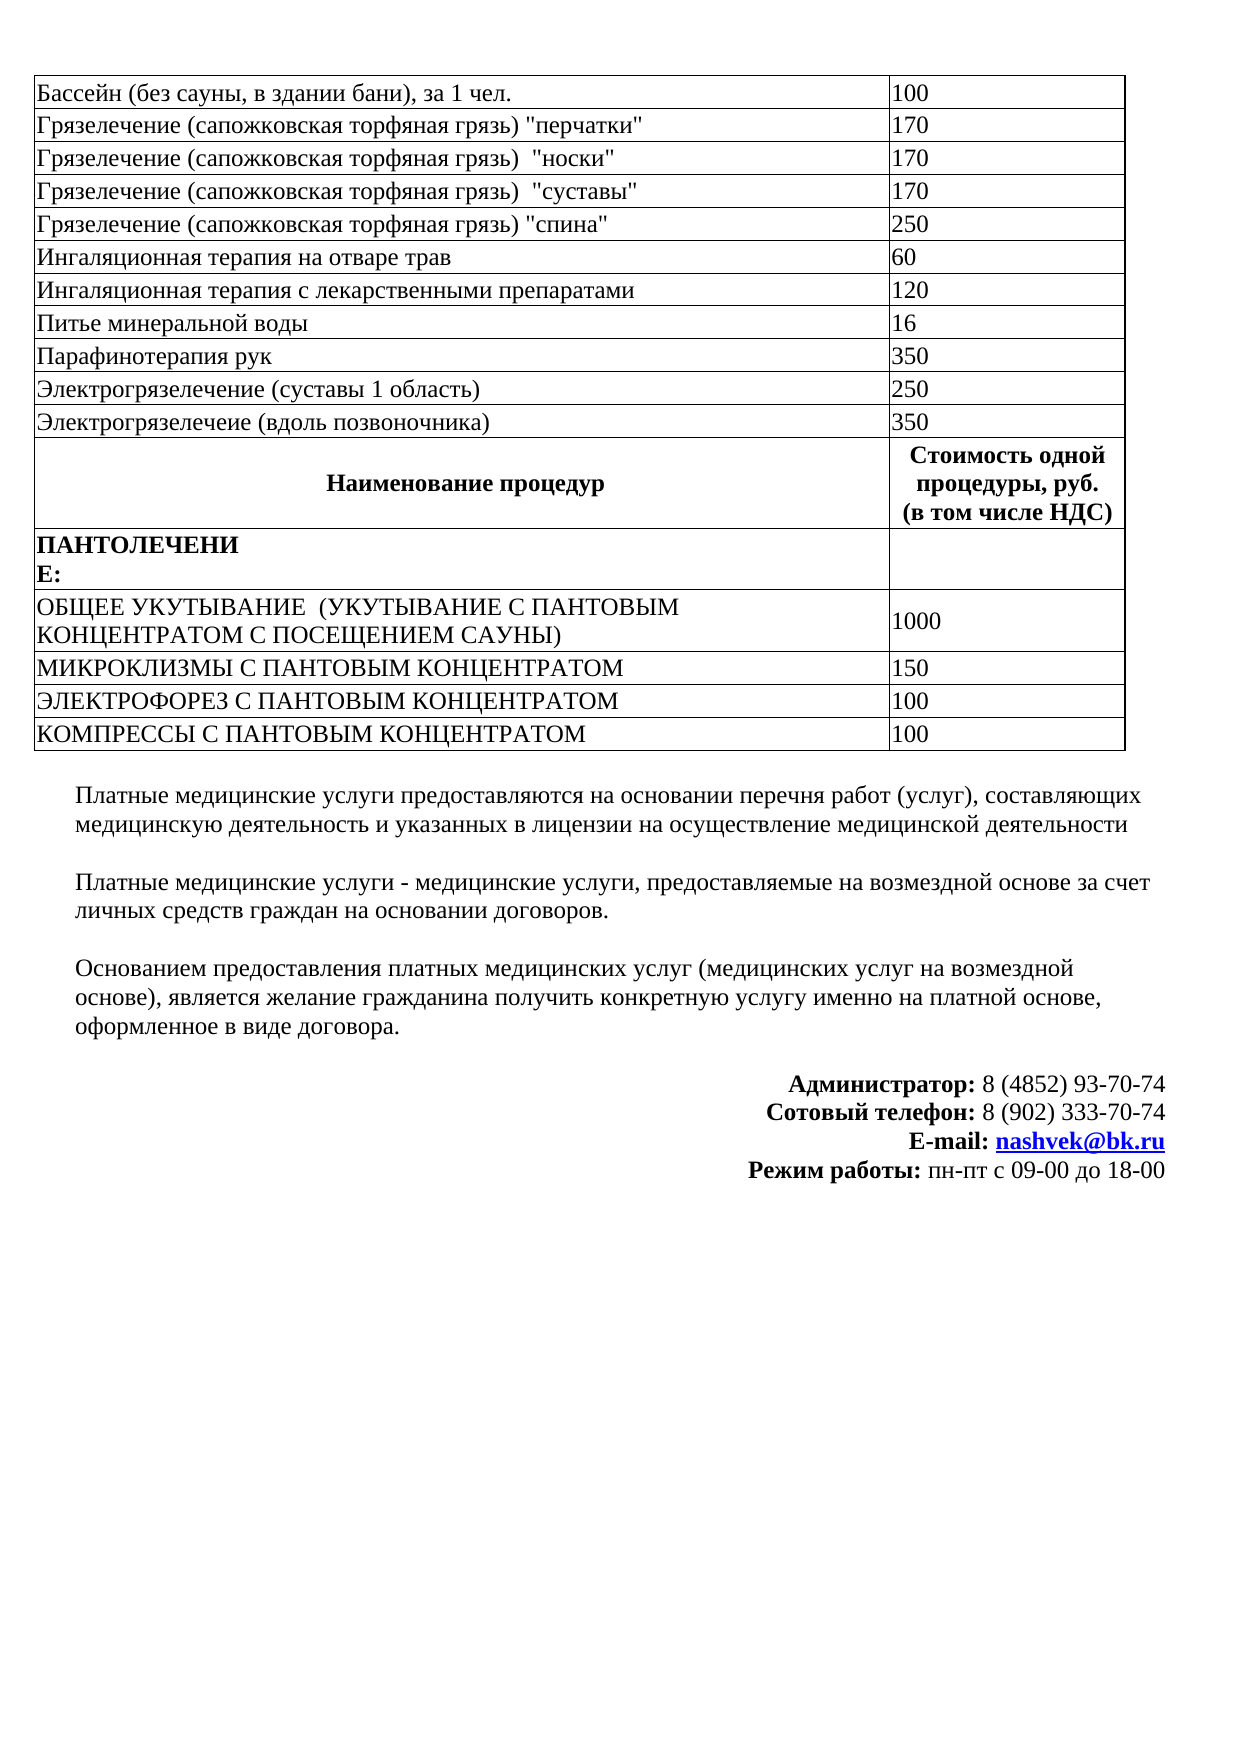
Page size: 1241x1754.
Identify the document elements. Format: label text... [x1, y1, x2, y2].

table_cell Грязелечение (сапожковская торфяная грязь) "суставы" [35, 175, 889, 207]
table_cell 250 [890, 208, 1124, 239]
table_cell [890, 529, 1124, 589]
table_cell 100 [890, 76, 1124, 108]
table_cell МИКРОКЛИЗМЫ С ПАНТОВЫМ КОНЦЕНТРАТОМ [35, 652, 889, 684]
table_cell ЭЛЕКТРОФОРЕЗ С ПАНТОВЫМ КОНЦЕНТРАТОМ [35, 685, 889, 717]
table_cell 16 [890, 306, 1124, 338]
table_cell 170 [890, 142, 1124, 174]
text Основанием предоставления платных медицинских услуг (медицинских услуг на возмездной основе), является желание гражданина получить конкретную услугу именно на платной основе, оформленное в виде договора. [75, 953, 1165, 1039]
table_cell Парафинотерапия рук [35, 339, 889, 371]
table_cell 250 [890, 372, 1124, 404]
table_cell 100 [890, 685, 1124, 717]
table_cell Грязелечение (сапожковская торфяная грязь) "спина" [35, 208, 889, 239]
table_cell Ингаляционная терапия на отваре трав [35, 241, 889, 272]
table_cell 170 [890, 175, 1124, 207]
table_cell Грязелечение (сапожковская торфяная грязь) "перчатки" [35, 109, 889, 141]
table_cell Электрогрязелечение (суставы 1 область) [35, 372, 889, 404]
table_cell [35, 529, 889, 589]
table_cell Электрогрязелечеие (вдоль позвоночника) [35, 405, 889, 437]
table_cell 150 [890, 652, 1124, 684]
table_cell КОМПРЕССЫ С ПАНТОВЫМ КОНЦЕНТРАТОМ [35, 718, 889, 750]
table_cell 60 [890, 241, 1124, 272]
table_cell Грязелечение (сапожковская торфяная грязь) "носки" [35, 142, 889, 174]
table_cell Питье минеральной воды [35, 306, 889, 338]
table_cell Стоимость одной процедуры, руб. (в том числе НДС) [890, 438, 1124, 527]
text Администратор: 8 (4852) 93-70-74 Сотовый телефон: 8 (902) 333-70-74 E-mail: nashvek@bk.ru Режим работы: пн-пт с 09-00 до 18-00 [75, 1069, 1165, 1184]
table_cell Бассейн (без сауны, в здании бани), за 1 чел. [35, 76, 889, 108]
table_cell ОБЩЕЕ УКУТЫВАНИЕ (УКУТЫВАНИЕ С ПАНТОВЫМ КОНЦЕНТРАТОМ С ПОСЕЩЕНИЕМ САУНЫ) [35, 590, 889, 651]
table_cell 350 [890, 339, 1124, 371]
table_cell Ингаляционная терапия с лекарственными препаратами [35, 274, 889, 305]
table_cell 170 [890, 109, 1124, 141]
table_cell Наименование процедур [35, 438, 889, 527]
text Платные медицинские услуги предоставляются на основании перечня работ (услуг), составляющих медицинскую деятельность и указанных в лицензии на осуществление медицинской деятельности [75, 780, 1165, 837]
table_cell 350 [890, 405, 1124, 437]
text Платные медицинские услуги - медицинские услуги, предоставляемые на возмездной основе за счет личных средств граждан на основании договоров. [75, 867, 1165, 924]
table_cell 1000 [890, 590, 1124, 651]
table_cell 100 [890, 718, 1124, 750]
table_cell 120 [890, 274, 1124, 305]
